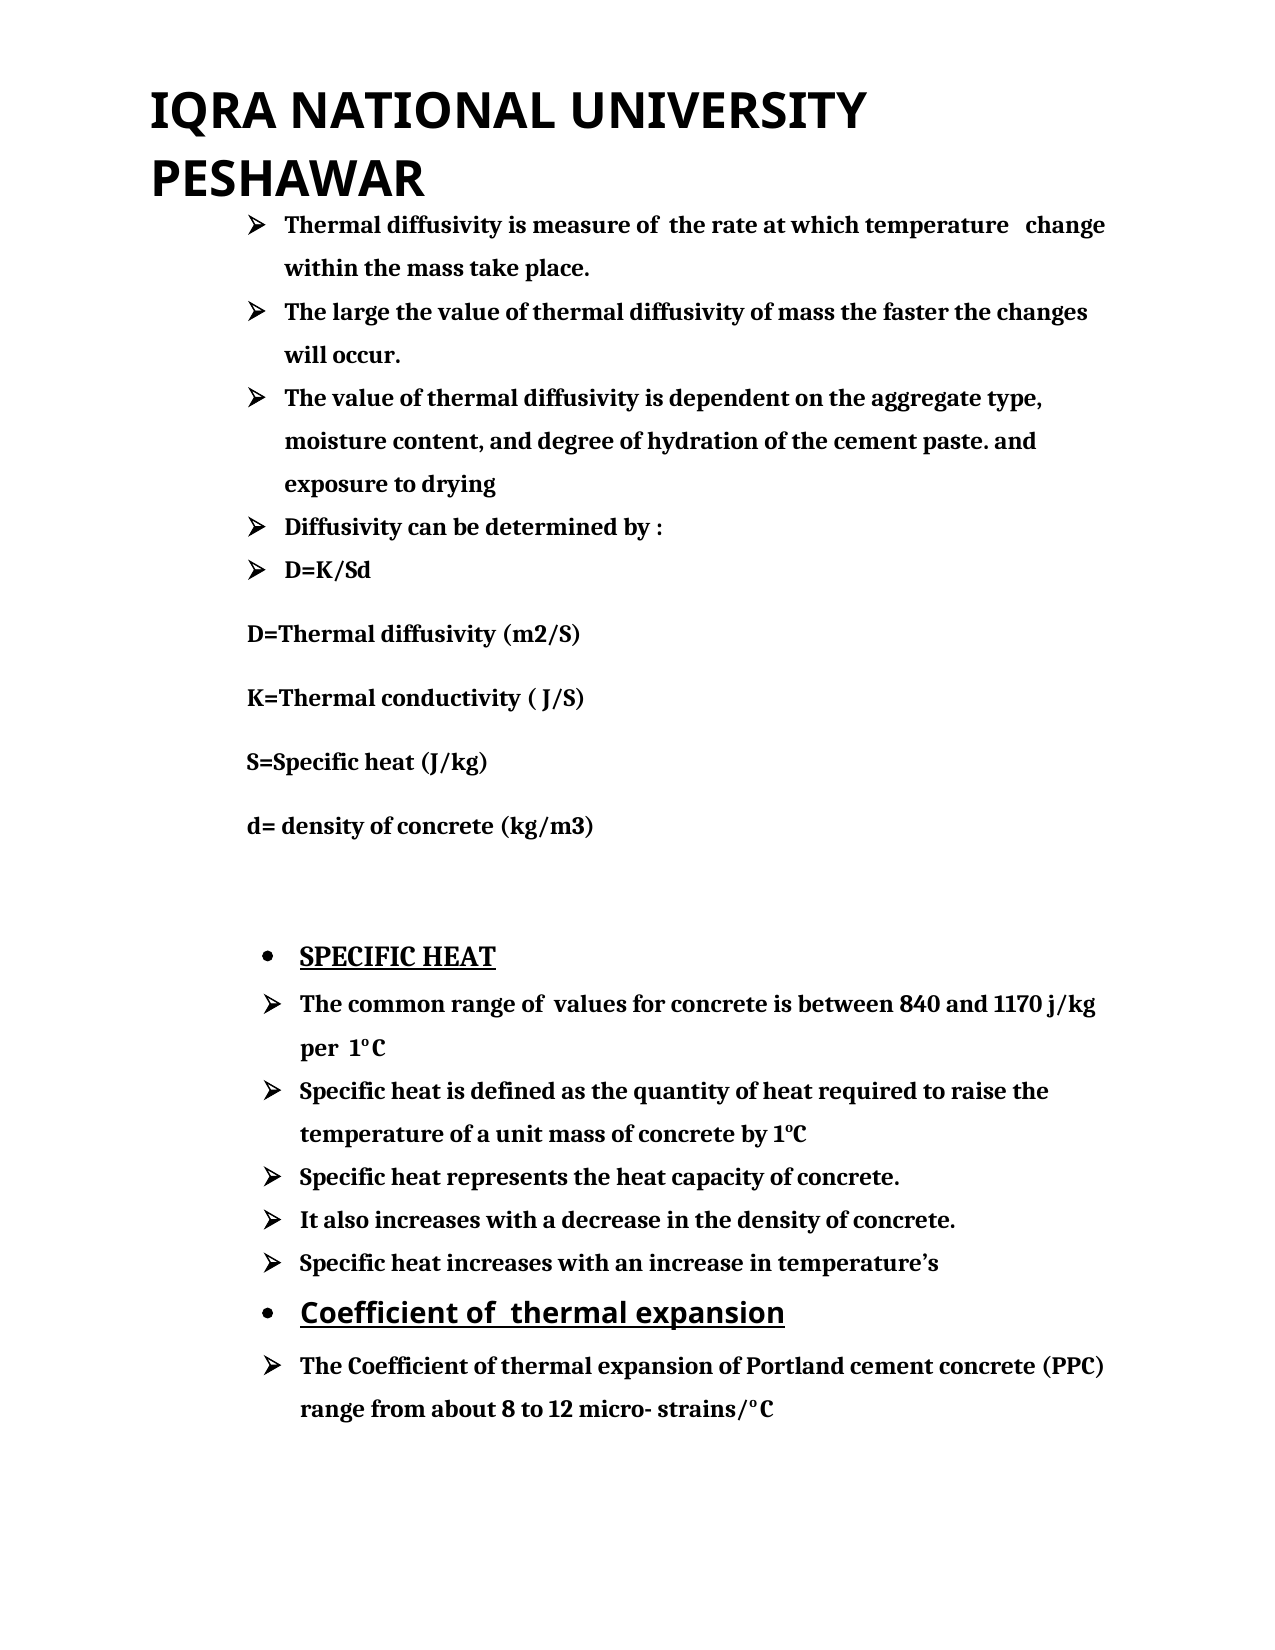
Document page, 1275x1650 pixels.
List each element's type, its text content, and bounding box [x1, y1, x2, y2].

text K=Thermal conductivity ( J/S) [247, 684, 1125, 713]
list SPECIFIC HEAT [262, 940, 1125, 973]
list Specific heat increases with an increase in temperature’s [262, 1249, 1125, 1278]
list Specific heat represents the heat capacity of concrete. [262, 1163, 1125, 1192]
list It also increases with a decrease in the density of concrete. [262, 1206, 1125, 1235]
list Specific heat is defined as the quantity of heat required to raise the temperature of a unit mass of concrete by 1oC [262, 1077, 1125, 1148]
list Diffusivity can be determined by : [247, 513, 1125, 542]
text d= density of concrete (kg/m3) [247, 812, 1125, 841]
list Coefficient of thermal expansion [262, 1292, 1125, 1332]
list Thermal diffusivity is measure of the rate at which temperature change within the mass take place. [247, 211, 1125, 283]
list The large the value of thermal diffusivity of mass the faster the changes will occur. [247, 297, 1125, 369]
list The common range of values for concrete is between 840 and 1170 j/kg per 1o C [262, 990, 1125, 1062]
list D=K/Sd [247, 556, 1125, 585]
list The value of thermal diffusivity is dependent on the aggregate type, moisture content, and degree of hydration of the cement paste. and exposure to drying [247, 384, 1125, 499]
text D=Thermal diffusivity (m2/S) [247, 620, 1125, 649]
list The Coefficient of thermal expansion of Portland cement concrete (PPC) range from about 8 to 12 micro- strains/o C [262, 1352, 1125, 1423]
text S=Specific heat (J/kg) [247, 748, 1125, 777]
